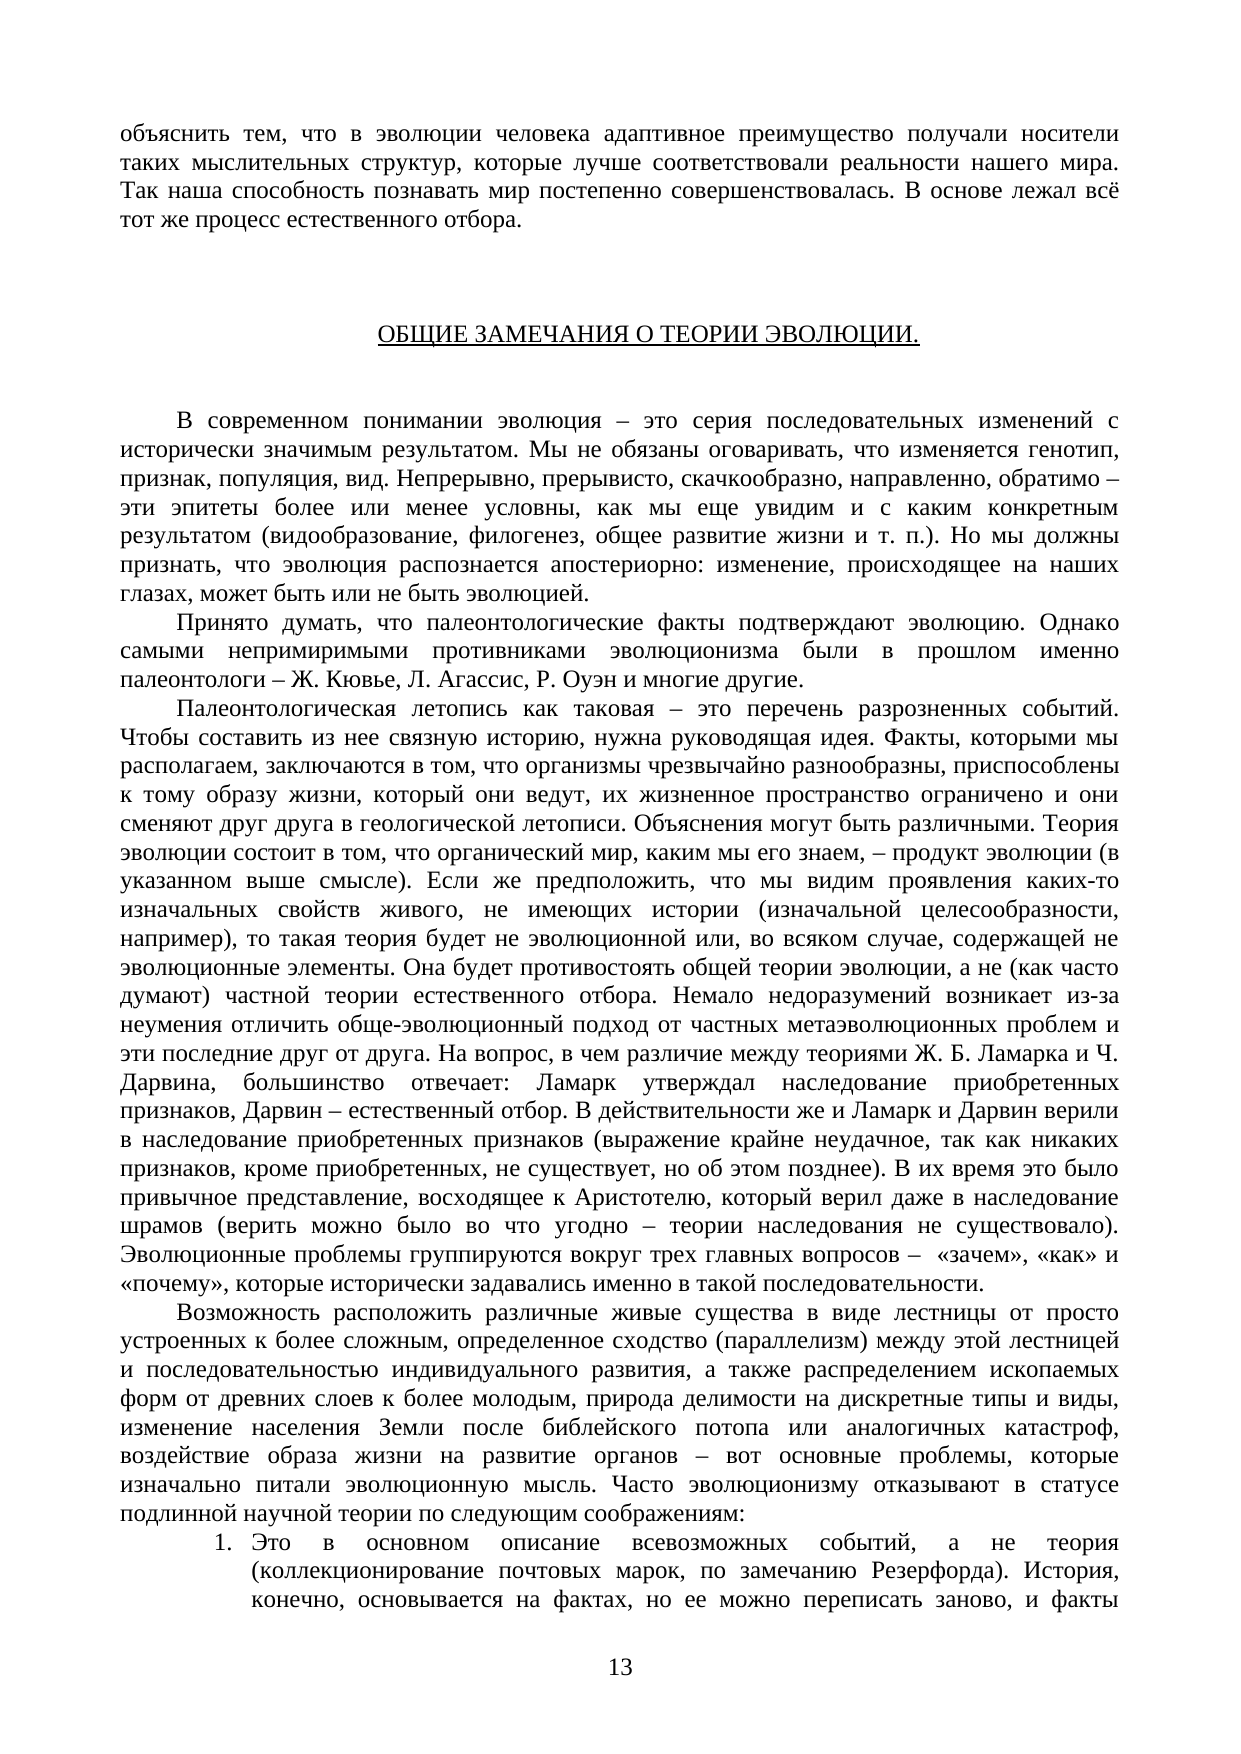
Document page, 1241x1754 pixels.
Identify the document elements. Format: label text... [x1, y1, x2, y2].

text В современном понимании эволюция – это серия последовательных изменений с исторически значимым результатом. Мы не обязаны оговаривать, что изменяется генотип, признак, популяция, вид. Непрерывно, прерывисто, скачкообразно, направленно, обратимо – эти эпитеты более или менее условны, как мы еще увидим и с каким конкретным результатом (видообразование, филогенез, общее развитие жизни и т. п.). Но мы должны признать, что эволюция распознается апостериорно: изменение, происходящее на наших глазах, может быть или не быть эволюцией. [120, 406, 1120, 607]
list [214, 1527, 1120, 1613]
text Принято думать, что палеонтологические факты подтверждают эволюцию. Однако самыми непримиримыми противниками эволюционизма были в прошлом именно палеонтологи – Ж. Кювье, Л. Агассис, Р. Оуэн и многие другие. [120, 607, 1120, 693]
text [120, 118, 1120, 233]
text Палеонтологическая летопись как таковая – это перечень разрозненных событий. Чтобы составить из нее связную историю, нужна руководящая идея. Факты, которыми мы располагаем, заключаются в том, что организмы чрезвычайно разнообразны, приспособлены к тому образу жизни, который они ведут, их жизненное пространство ограничено и они сменяют друг друга в геологической летописи. Объяснения могут быть различными. Теория эволюции состоит в том, что органический мир, каким мы его знаем, – продукт эволюции (в указанном выше смысле). Если же предположить, что мы видим проявления каких-то изначальных свойств живого, не имеющих истории (изначальной целесообразности, например), то такая теория будет не эволюционной или, во всяком случае, содержащей не эволюционные элементы. Она будет противостоять общей теории эволюции, а не (как часто думают) частной теории естественного отбора. Немало недоразумений возникает из-за неумения отличить обще-эволюционный подход от частных метаэволюционных проблем и эти последние друг от друга. На вопрос, в чем различие между теориями Ж. Б. Ламарка и Ч. Дарвина, большинство отвечает: Ламарк утверждал наследование приобретенных признаков, Дарвин – естественный отбор. В действительности же и Ламарк и Дарвин верили в наследование приобретенных признаков (выражение крайне неудачное, так как никаких признаков, кроме приобретенных, не существует, но об этом позднее). В их время это было привычное представление, восходящее к Аристотелю, который верил даже в наследование шрамов (верить можно было во что угодно – теории наследования не существовало). Эволюционные проблемы группируются вокруг трех главных вопросов – «зачем», «как» и «почему», которые исторически задавались именно в такой последовательности. [120, 693, 1120, 1297]
text ОБЩИЕ ЗАМЕЧАНИЯ О ТЕОРИИ ЭВОЛЮЦИИ. [120, 319, 1120, 348]
text Возможность расположить различные живые существа в виде лестницы от просто устроенных к более сложным, определенное сходство (параллелизм) между этой лестницей и последовательностью индивидуального развития, а также распределением ископаемых форм от древних слоев к более молодым, природа делимости на дискретные типы и виды, изменение населения Земли после библейского потопа или аналогичных катастроф, воздействие образа жизни на развитие органов – вот основные проблемы, которые изначально питали эволюционную мысль. Часто эволюционизму отказывают в статусе подлинной научной теории по следующим соображениям: [120, 1297, 1120, 1527]
